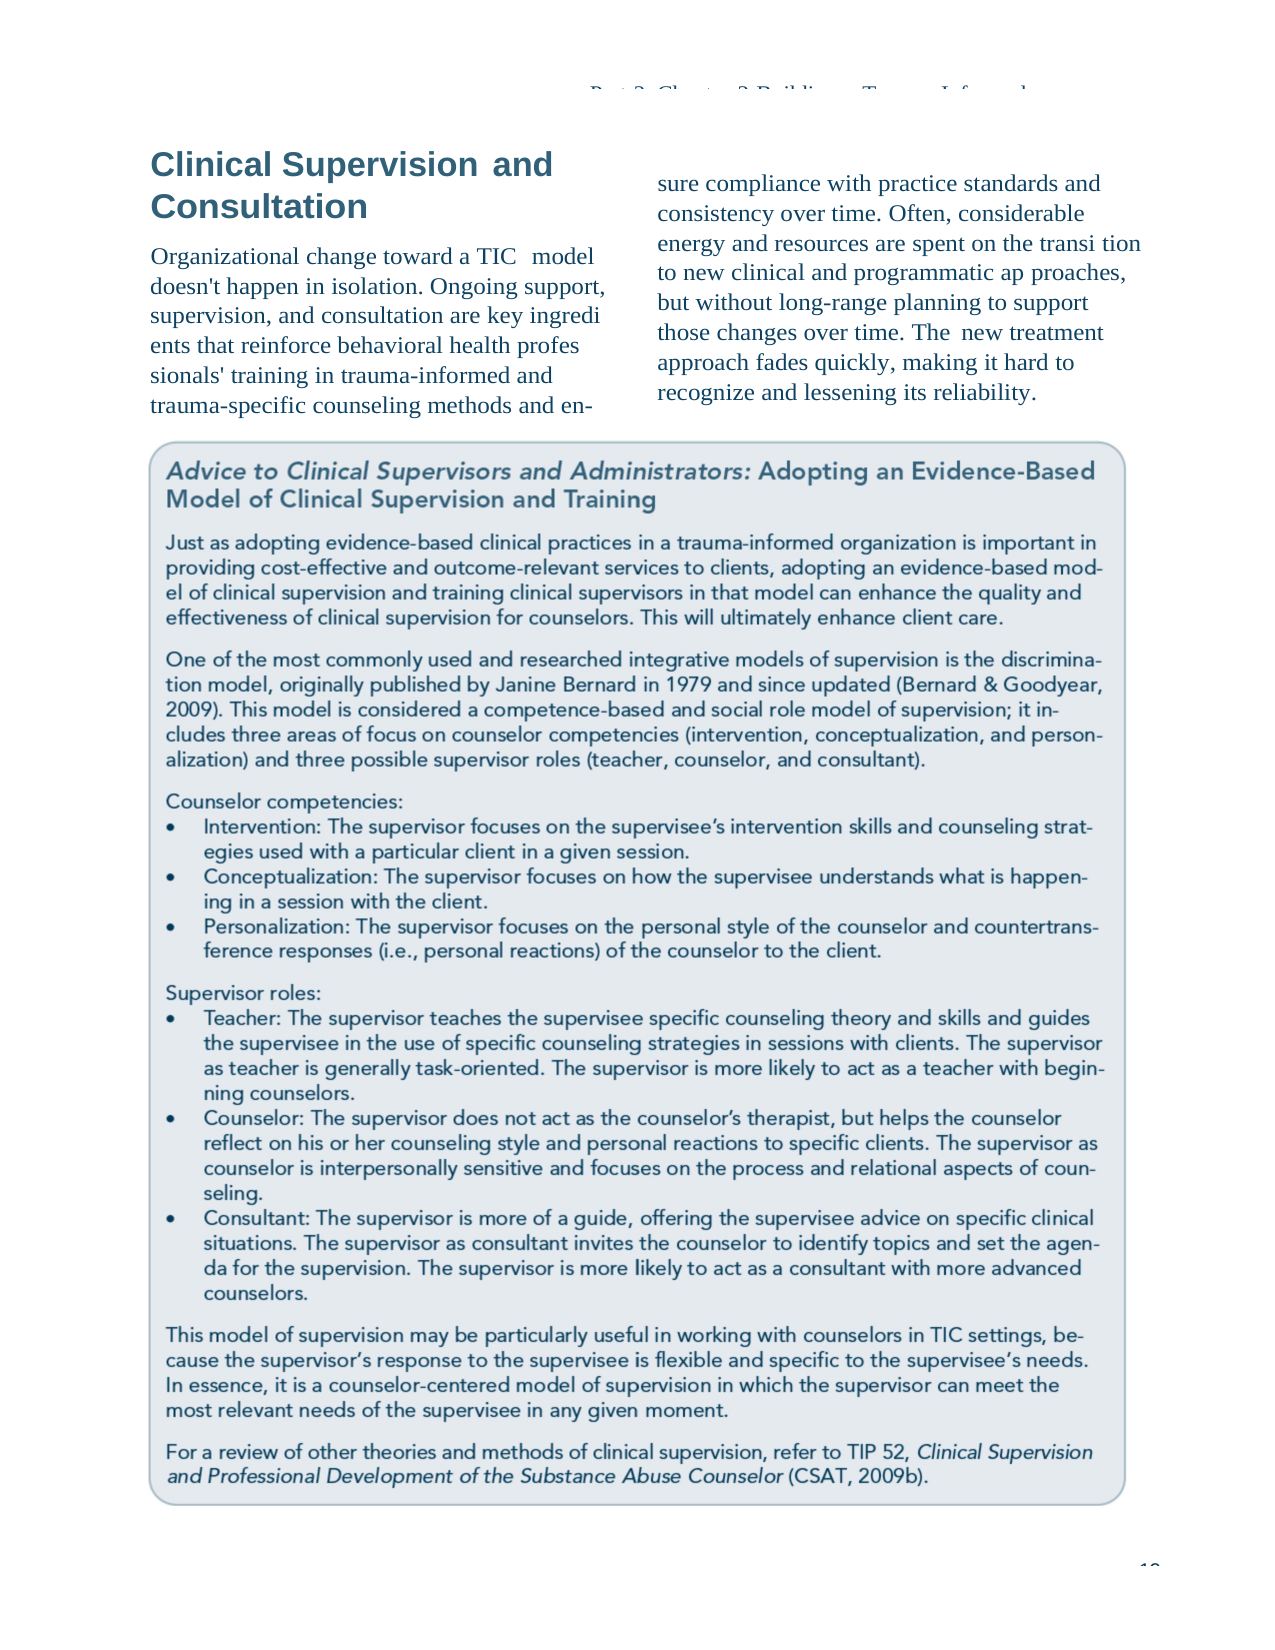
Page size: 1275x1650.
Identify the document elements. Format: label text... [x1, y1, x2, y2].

text sure compliance with practice standards and consistency over time. Often, considerable energy and resources are spent on the transi­ tion to new clinical and programmatic ap­ proaches, but without long-range planning to support those changes over time. The new treatment approach fades quickly, making it hard to recognize and lessening its reliability. [657, 169, 1142, 405]
picture [147, 440, 1127, 1506]
subtitle Clinical Supervision and Consultation [150, 144, 611, 225]
text Organizational change toward a TIC model doesn't happen in isolation. Ongoing support, supervision, and consultation are key ingredi­ ents that reinforce behavioral health profes­ sionals' training in trauma-informed and trauma-specific counseling methods and en- [150, 242, 611, 418]
